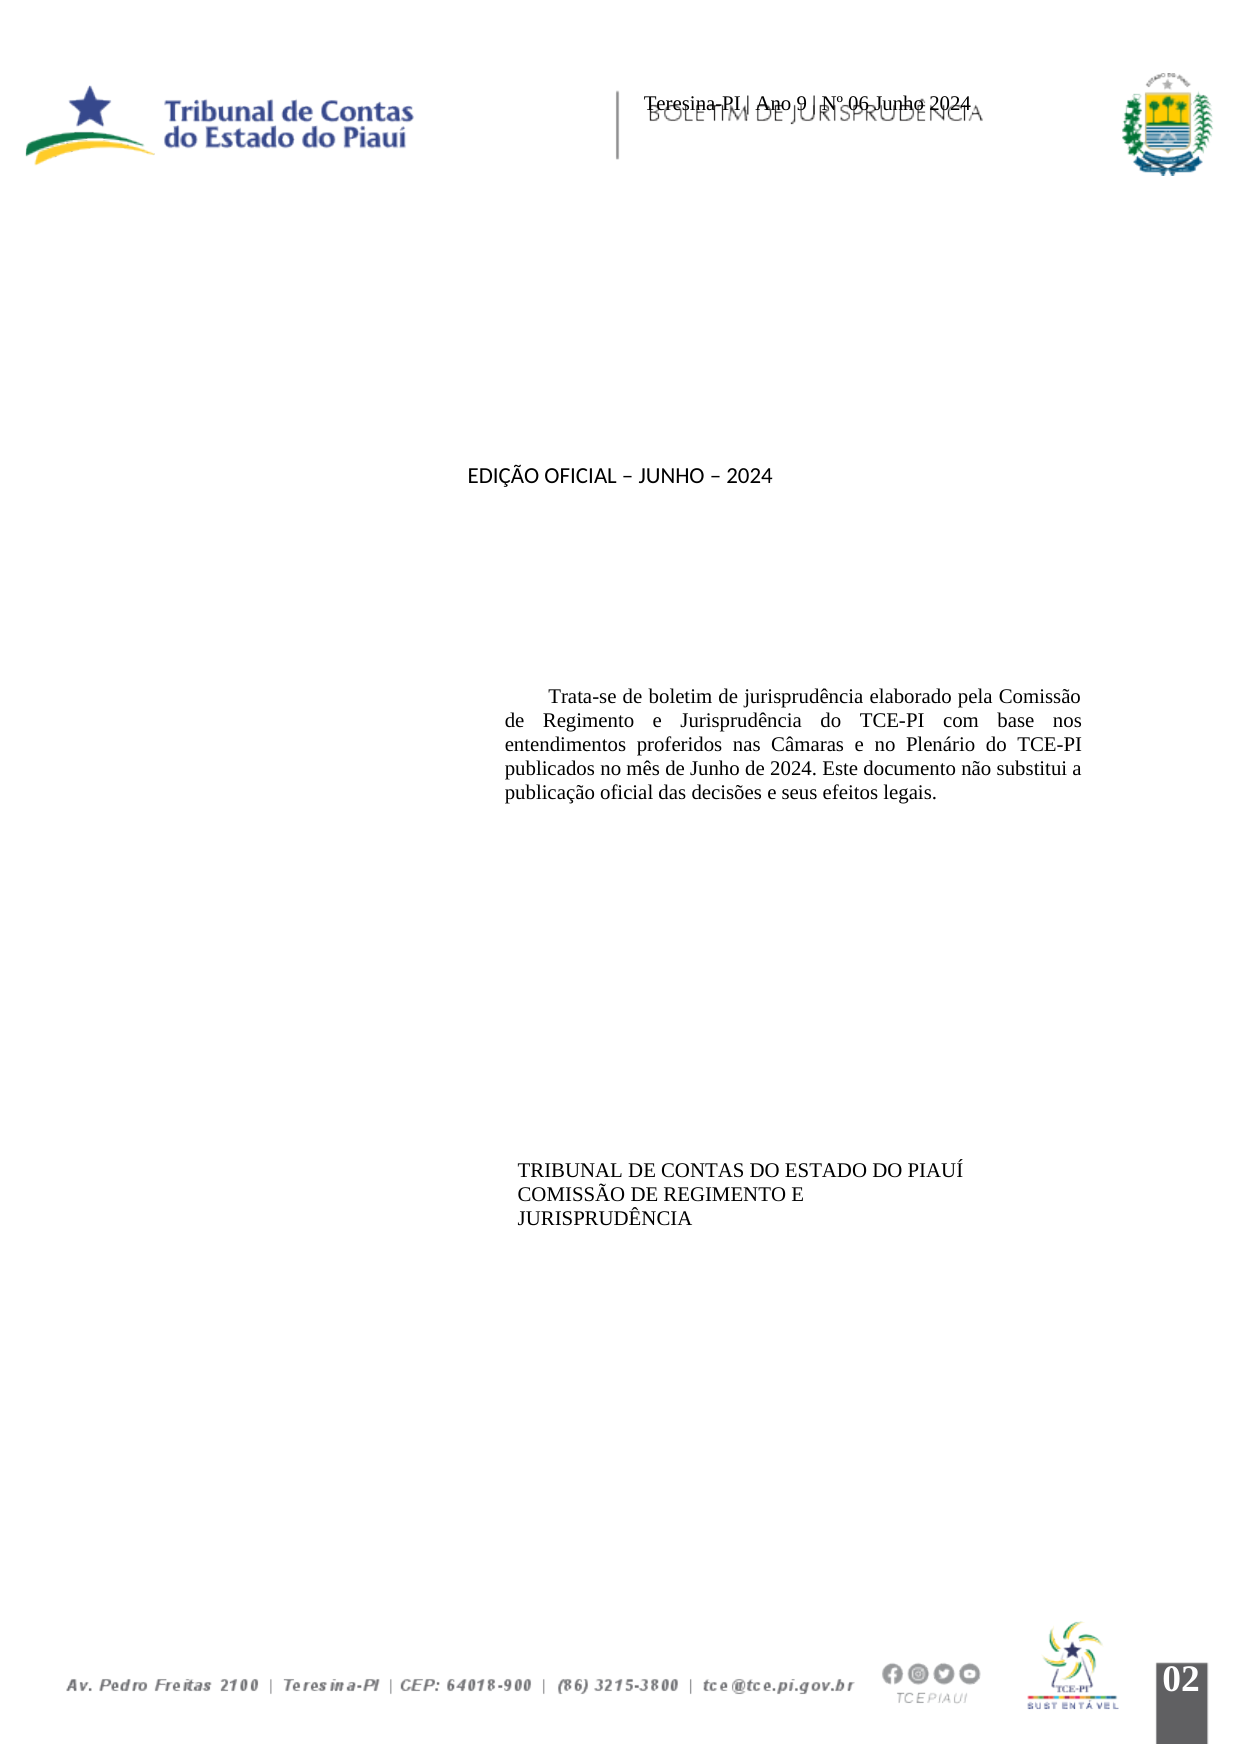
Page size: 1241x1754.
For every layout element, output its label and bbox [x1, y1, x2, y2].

picture [25, 73, 1214, 176]
picture [2, 1610, 1241, 1744]
